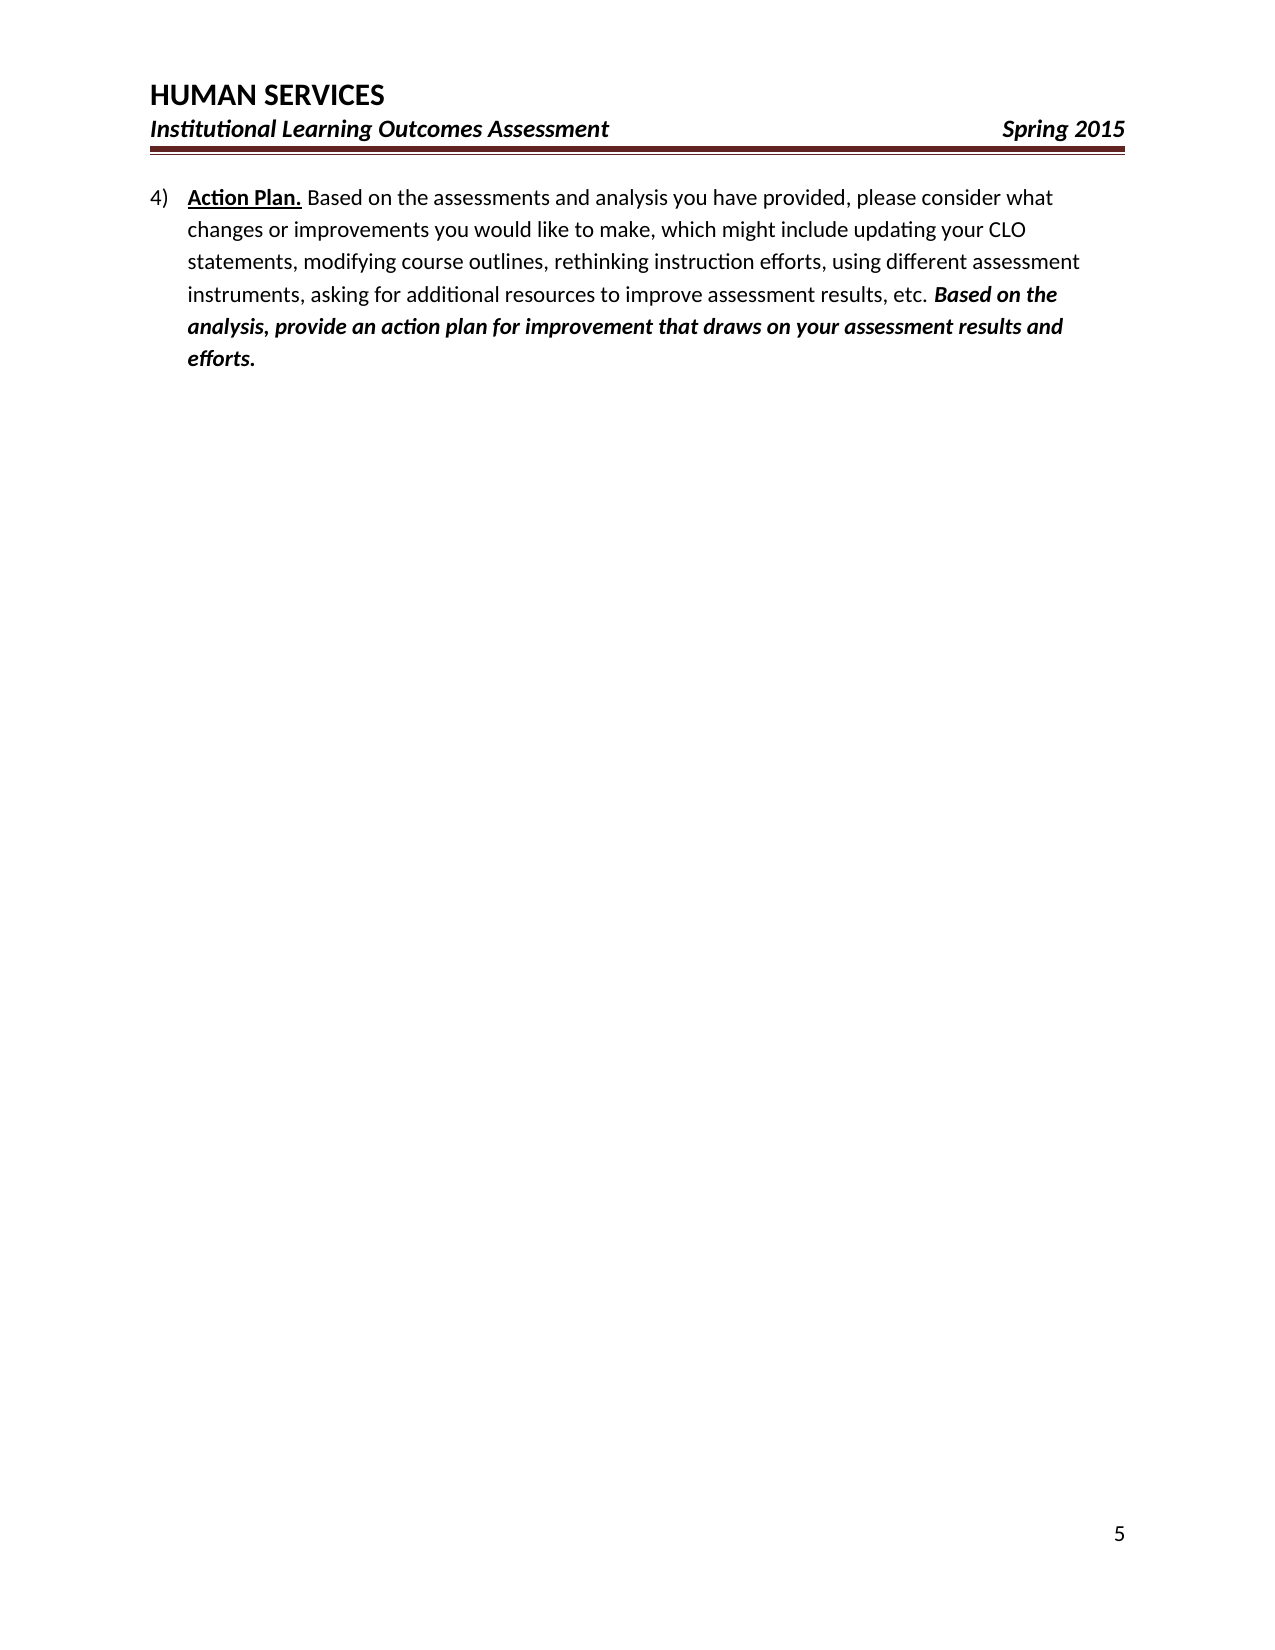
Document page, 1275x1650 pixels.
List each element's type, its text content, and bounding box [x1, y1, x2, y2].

list Action Plan. Based on the assessments and analysis you have provided, please consider what changes or improvements you would like to make, which might include updating your CLO statements, modifying course outlines, rethinking instruction efforts, using different assessment instruments, asking for additional resources to improve assessment results, etc. Based on the analysis, provide an action plan for improvement that draws on your assessment results and efforts. [150, 183, 1125, 372]
